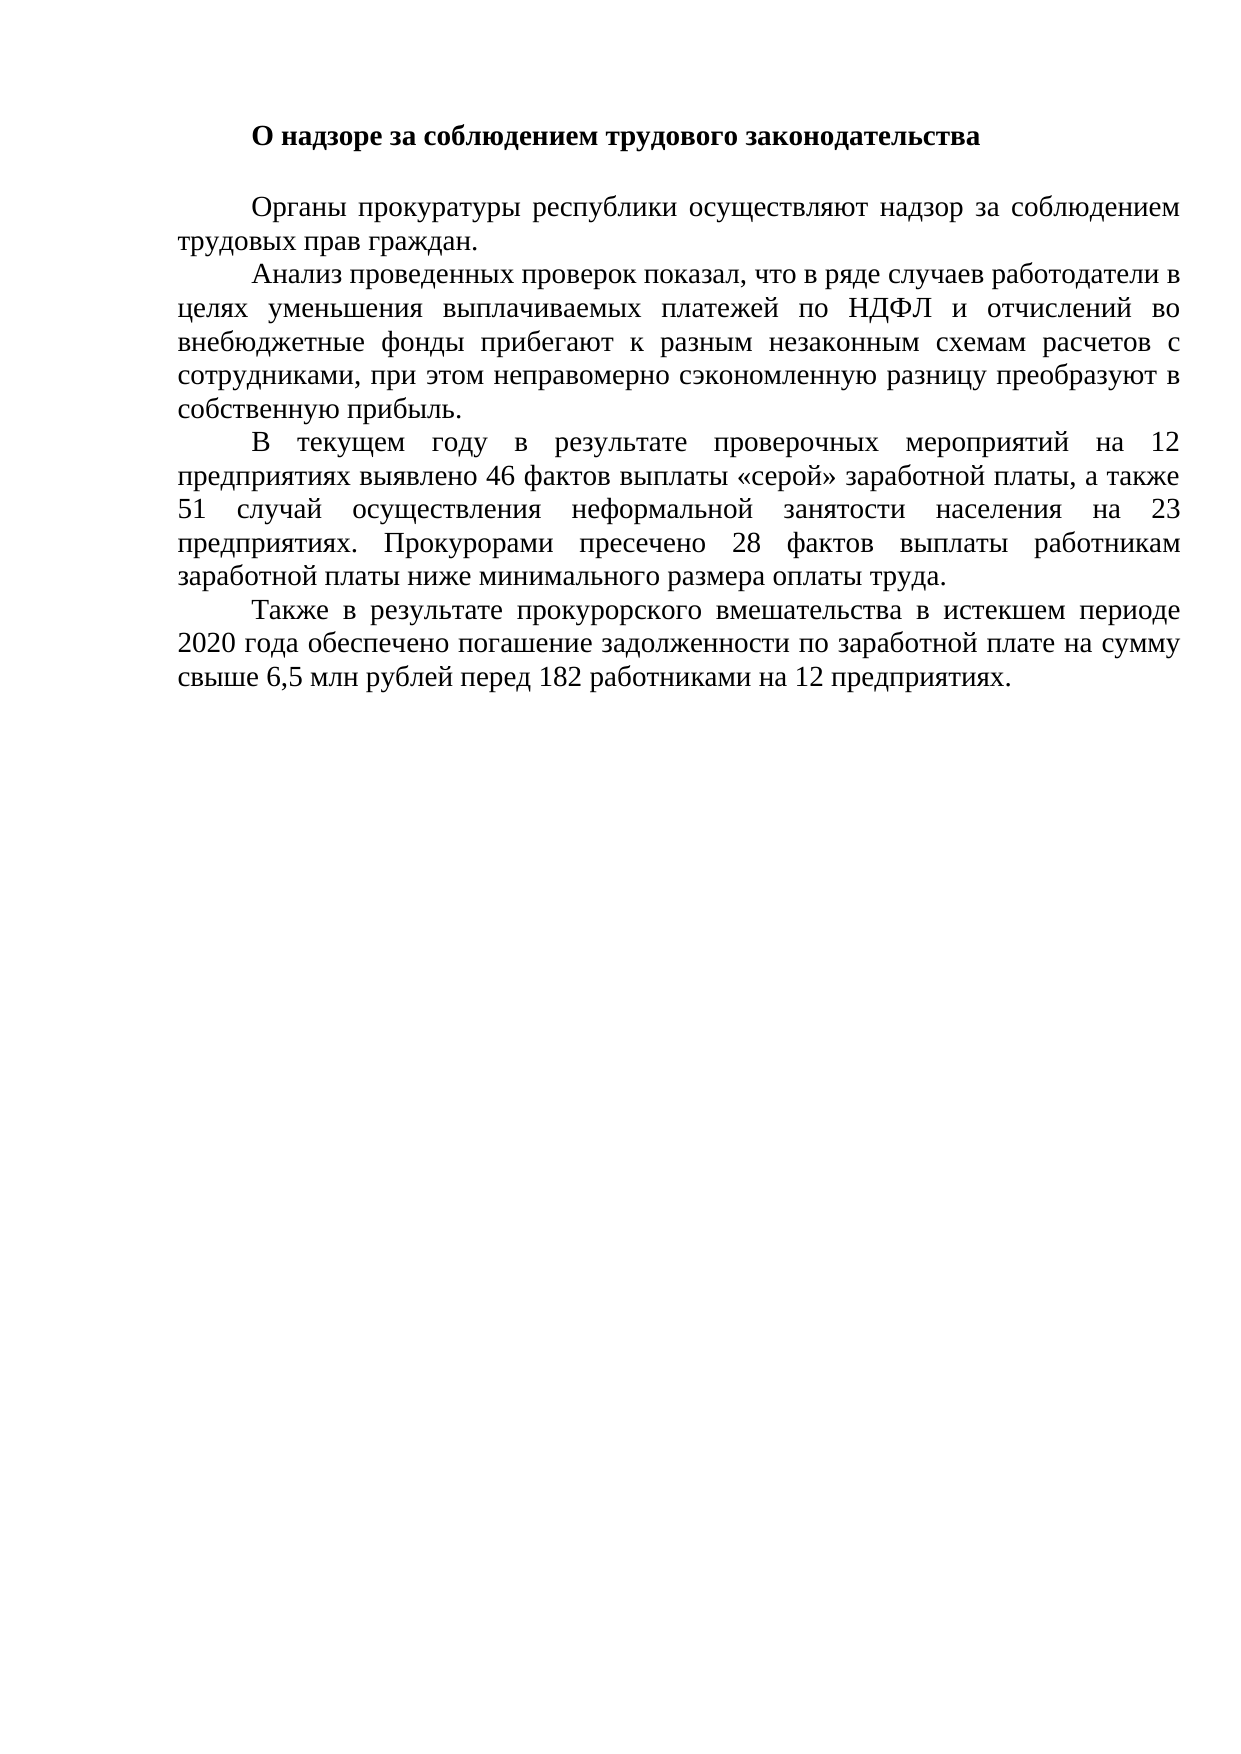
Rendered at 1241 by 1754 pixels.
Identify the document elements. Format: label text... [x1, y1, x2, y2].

text Органы прокуратуры республики осуществляют надзор за соблюдением трудовых прав граждан. [177, 189, 1181, 257]
text Также в результате прокурорского вмешательства в истекшем периоде 2020 года обеспечено погашение задолженности по заработной плате на сумму свыше 6,5 млн рублей перед 182 работниками на 12 предприятиях. [177, 592, 1181, 693]
text В текущем году в результате проверочных мероприятий на 12 предприятиях выявлено 46 фактов выплаты «серой» заработной платы, а также 51 случай осуществления неформальной занятости населения на 23 предприятиях. Прокурорами пресечено 28 фактов выплаты работникам заработной платы ниже минимального размера оплаты труда. [177, 424, 1181, 592]
text Анализ проведенных проверок показал, что в ряде случаев работодатели в целях уменьшения выплачиваемых платежей по НДФЛ и отчислений во внебюджетные фонды прибегают к разным незаконным схемам расчетов с сотрудниками, при этом неправомерно сэкономленную разницу преобразуют в собственную прибыль. [177, 257, 1181, 424]
text О надзоре за соблюдением трудового законодательства [177, 118, 1181, 152]
